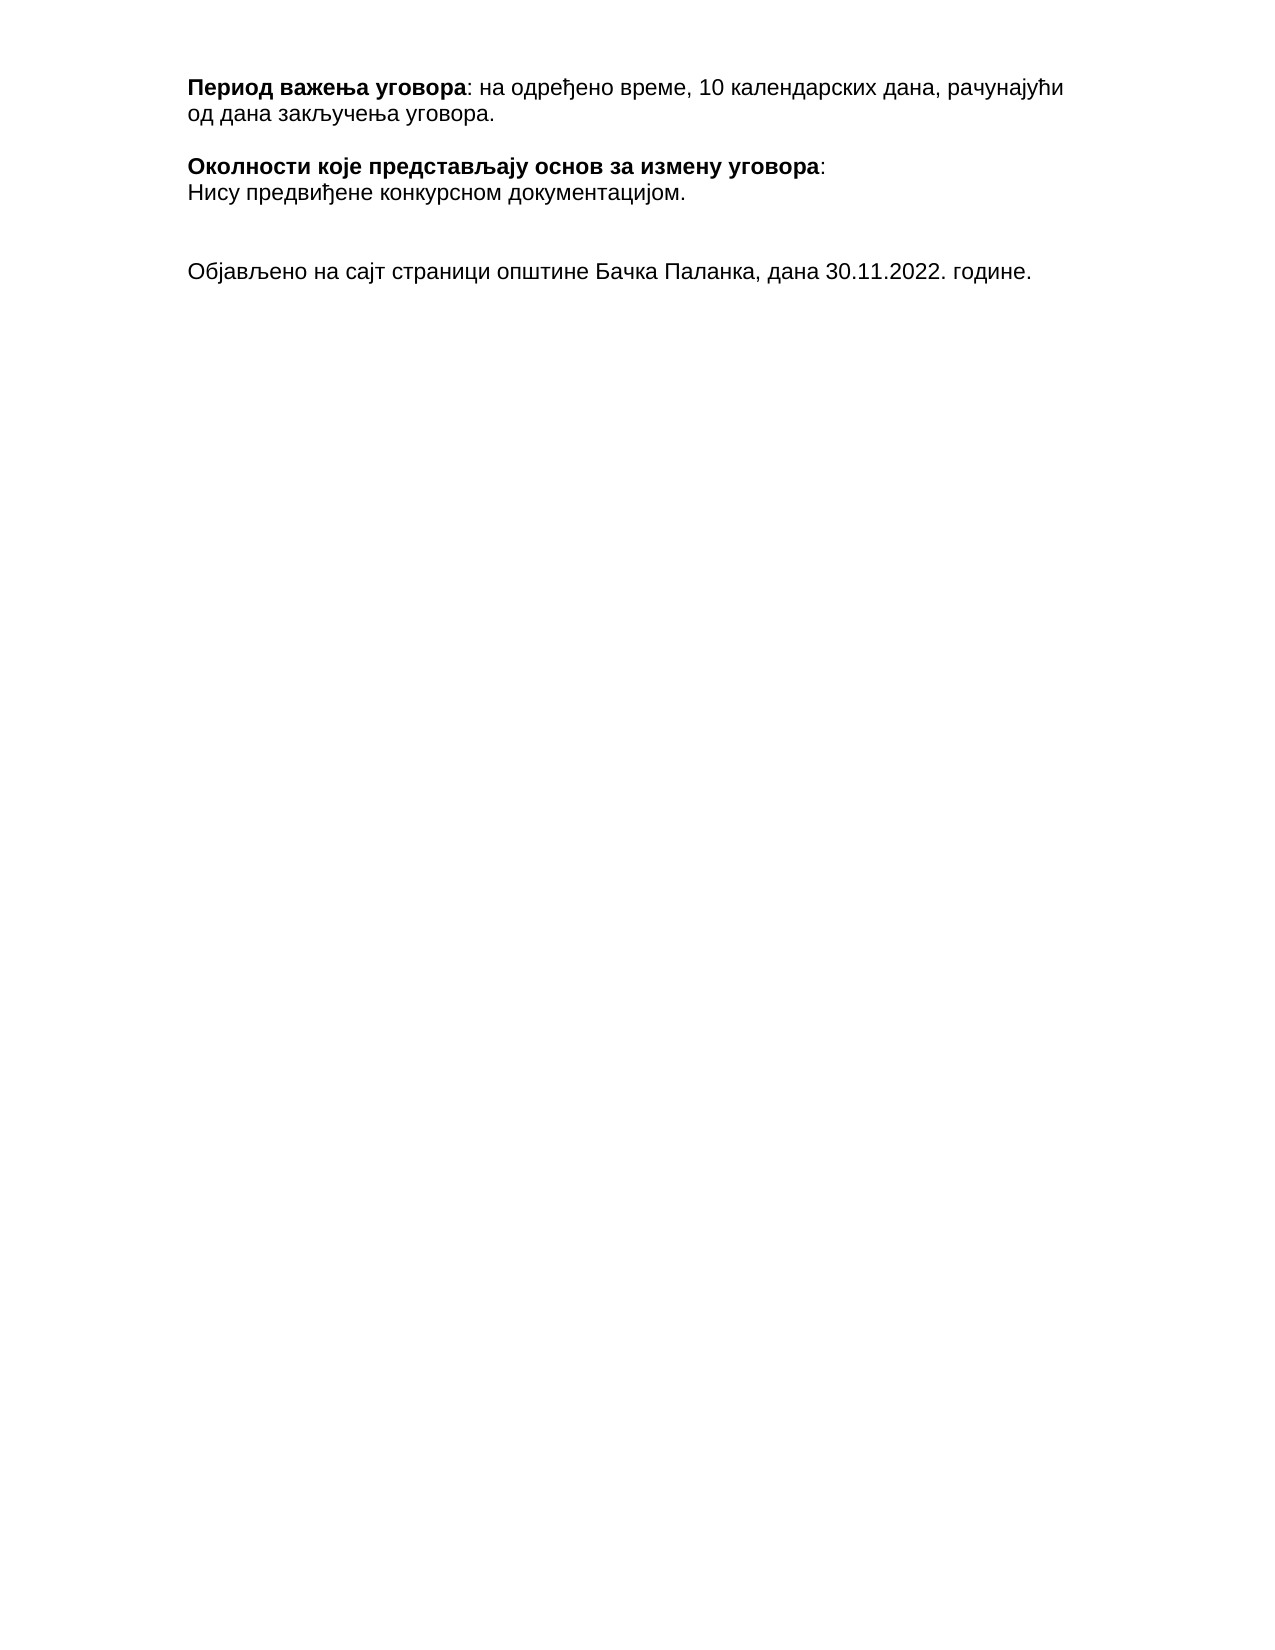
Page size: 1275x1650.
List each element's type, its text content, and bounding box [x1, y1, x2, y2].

text Околности које представљају основ за измену уговора: [187, 153, 1087, 179]
text Објављено на сајт страници општине Бачка Паланка, дана 30.11.2022. године. [187, 258, 1087, 285]
text Период важења уговора: на одређено време, 10 календарских дана, рачунајући од дана закључења уговора. [187, 74, 1087, 127]
text Нису предвиђене конкурсном документацијом. [187, 179, 1087, 206]
